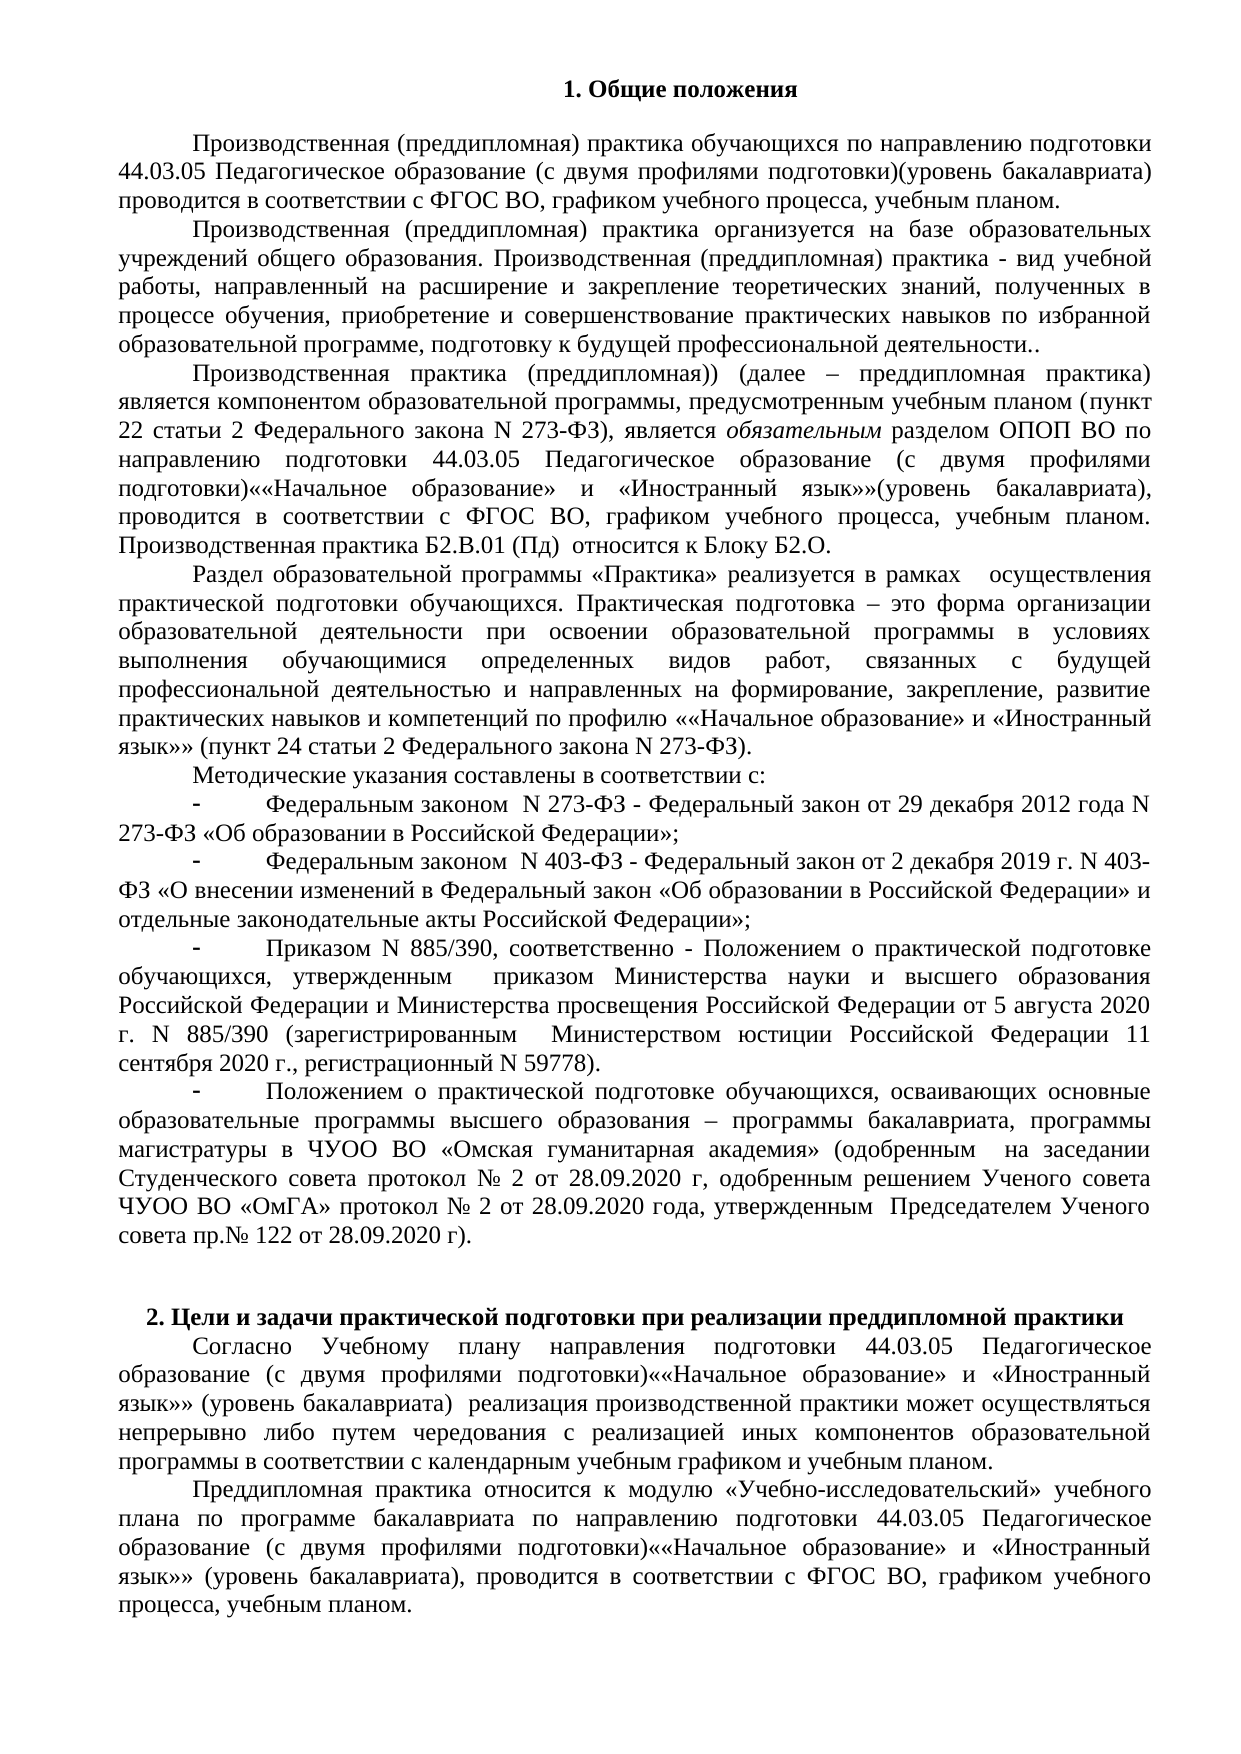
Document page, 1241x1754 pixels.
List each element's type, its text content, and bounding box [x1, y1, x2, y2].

text Преддипломная практика относится к модулю «Учебно-исследовательский» учебного плана по программе бакалавриата по направлению подготовки 44.03.05 Педагогическое образование (с двумя профилями подготовки)««Начальное образование» и «Иностранный язык»» (уровень бакалавриата), проводится в соответствии с ФГОС ВО, графиком учебного процесса, учебным планом. [118, 1474, 1152, 1618]
list Федеральным законом N 273-ФЗ - Федеральный закон от 29 декабря 2012 года N 273-ФЗ «Об образовании в Российской Федерации»; [118, 789, 1152, 846]
text Методические указания составлены в соответствии с: [118, 760, 1152, 789]
text Согласно Учебному плану направления подготовки 44.03.05 Педагогическое образование (с двумя профилями подготовки)««Начальное образование» и «Иностранный язык»» (уровень бакалавриата) реализация производственной практики может осуществляться непрерывно либо путем чередования с реализацией иных компонентов образовательной программы в соответствии с календарным учебным графиком и учебным планом. [118, 1331, 1152, 1474]
text 1. Общие положения [118, 74, 1186, 103]
text Раздел образовательной программы «Практика» реализуется в рамках осуществления практической подготовки обучающихся. Практическая подготовка – это форма организации образовательной деятельности при освоении образовательной программы в условиях выполнения обучающимися определенных видов работ, связанных с будущей профессиональной деятельностью и направленных на формирование, закрепление, развитие практических навыков и компетенций по профилю ««Начальное образование» и «Иностранный язык»» (пункт 24 статьи 2 Федерального закона N 273-ФЗ). [118, 559, 1152, 760]
text Производственная практика (преддипломная)) (далее – преддипломная практика) является компонентом образовательной программы, предусмотренным учебным планом (пункт 22 статьи 2 Федерального закона N 273-ФЗ), является обязательным разделом ОПОП ВО по направлению подготовки 44.03.05 Педагогическое образование (с двумя профилями подготовки)««Начальное образование» и «Иностранный язык»»(уровень бакалавриата), проводится в соответствии с ФГОС ВО, графиком учебного процесса, учебным планом. Производственная практика Б2.В.01 (Пд) относится к Блоку Б2.О. [118, 358, 1152, 559]
text 2. Цели и задачи практической подготовки при реализации преддипломной практики [118, 1302, 1152, 1331]
subtitle Положением о практической подготовке обучающихся, осваивающих основные образовательные программы высшего образования – программы бакалавриата, программы магистратуры в ЧУОО ВО «Омская гуманитарная академия» (одобренным на заседании Студенческого совета протокол № 2 от 28.09.2020 г, одобренным решением Ученого совета ЧУОО ВО «ОмГА» протокол № 2 от 28.09.2020 года, утвержденным Председателем Ученого совета пр.№ 122 от 28.09.2020 г). [118, 1076, 1152, 1249]
list Федеральным законом N 403-ФЗ - Федеральный закон от 2 декабря 2019 г. N 403-ФЗ «О внесении изменений в Федеральный закон «Об образовании в Российской Федерации» и отдельные законодательные акты Российской Федерации»; [118, 846, 1152, 933]
text Производственная (преддипломная) практика организуется на базе образовательных учреждений общего образования. Производственная (преддипломная) практика - вид учебной работы, направленный на расширение и закрепление теоретических знаний, полученных в процессе обучения, приобретение и совершенствование практических навыков по избранной образовательной программе, подготовку к будущей профессиональной деятельности.. [118, 214, 1152, 358]
list Приказом N 885/390, соответственно - Положением о практической подготовке обучающихся, утвержденным приказом Министерства науки и высшего образования Российской Федерации и Министерства просвещения Российской Федерации от 5 августа 2020 г. N 885/390 (зарегистрированным Министерством юстиции Российской Федерации 11 сентября 2020 г., регистрационный N 59778). [118, 933, 1152, 1076]
text Производственная (преддипломная) практика обучающихся по направлению подготовки 44.03.05 Педагогическое образование (с двумя профилями подготовки)(уровень бакалавриата) проводится в соответствии с ФГОС ВО, графиком учебного процесса, учебным планом. [118, 128, 1152, 214]
